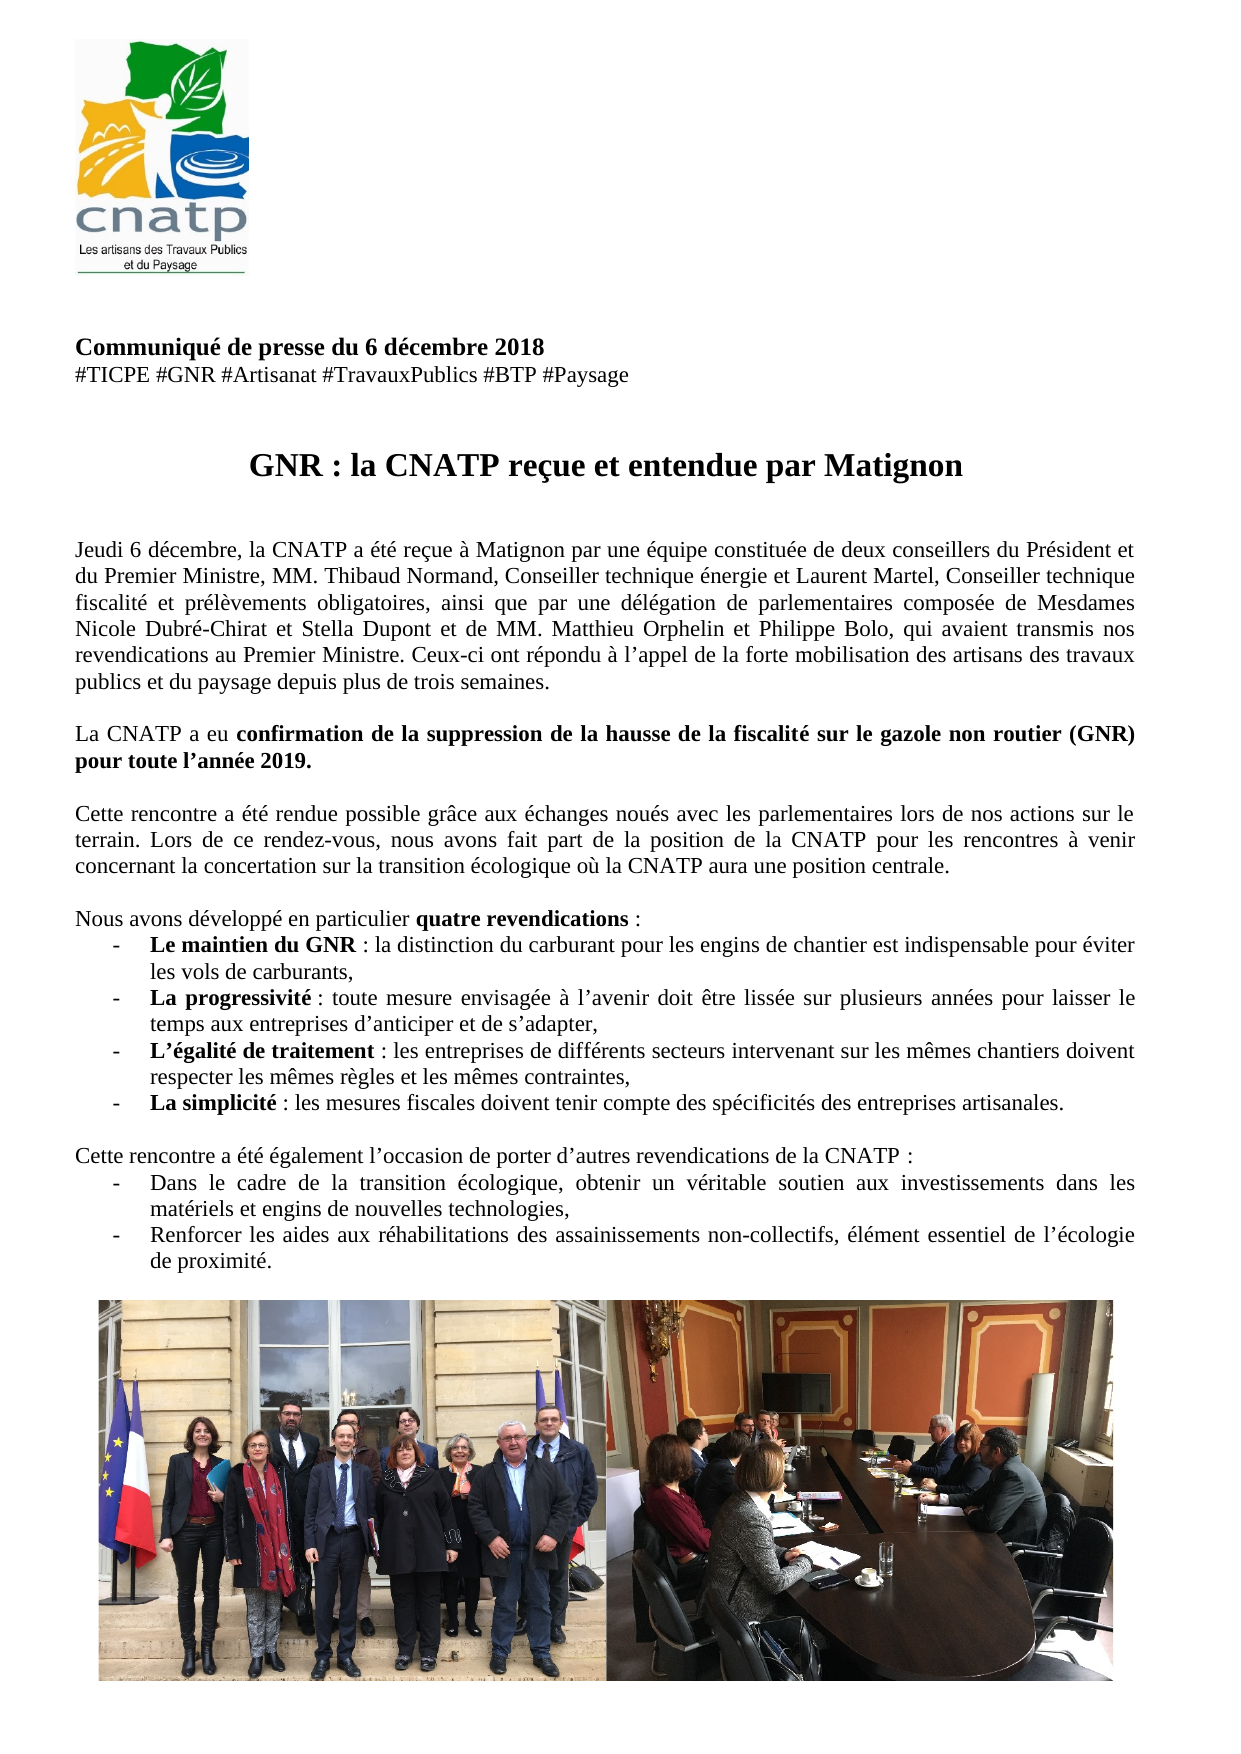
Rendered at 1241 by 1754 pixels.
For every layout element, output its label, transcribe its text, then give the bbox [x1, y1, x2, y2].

text #TICPE #GNR #Artisanat #TravauxPublics #BTP #Paysage [75, 361, 1137, 387]
list L’égalité de traitement : les entreprises de différents secteurs intervenant sur les mêmes chantiers doivent respecter les mêmes règles et les mêmes contraintes, [112, 1037, 1137, 1089]
text Cette rencontre a été rendue possible grâce aux échanges noués avec les parlementaires lors de nos actions sur le terrain. Lors de ce rendez-vous, nous avons fait part de la position de la CNATP pour les rencontres à venir concernant la concertation sur la transition écologique où la CNATP aura une position centrale. [75, 799, 1137, 879]
text Cette rencontre a été également l’occasion de porter d’autres revendications de la CNATP : [75, 1142, 1137, 1168]
picture [73, 39, 249, 274]
text La CNATP a eu confirmation de la suppression de la hausse de la fiscalité sur le gazole non routier (GNR) pour toute l’année 2019. [75, 721, 1137, 773]
picture [98, 1300, 1114, 1681]
text Jeudi 6 décembre, la CNATP a été reçue à Matignon par une équipe constituée de deux conseillers du Président et du Premier Ministre, MM. Thibaud Normand, Conseiller technique énergie et Laurent Martel, Conseiller technique fiscalité et prélèvements obligatoires, ainsi que par une délégation de parlementaires composée de Mesdames Nicole Dubré-Chirat et Stella Dupont et de MM. Matthieu Orphelin et Philippe Bolo, qui avaient transmis nos revendications au Premier Ministre. Ceux-ci ont répondu à l’appel de la forte mobilisation des artisans des travaux publics et du paysage depuis plus de trois semaines. [75, 536, 1137, 694]
subtitle GNR : la CNATP reçue et entendue par Matignon [75, 445, 1137, 483]
list La progressivité : toute mesure envisagée à l’avenir doit être lissée sur plusieurs années pour laisser le temps aux entreprises d’anticiper et de s’adapter, [112, 984, 1137, 1037]
list La simplicité : les mesures fiscales doivent tenir compte des spécificités des entreprises artisanales. [112, 1089, 1137, 1116]
text Communiqué de presse du 6 décembre 2018 [75, 332, 1137, 361]
text Nous avons développé en particulier quatre revendications : [75, 905, 1137, 931]
list Renforcer les aides aux réhabilitations des assainissements non-collectifs, élément essentiel de l’écologie de proximité. [112, 1221, 1137, 1274]
list Le maintien du GNR : la distinction du carburant pour les engins de chantier est indispensable pour éviter les vols de carburants, [112, 931, 1137, 984]
list Dans le cadre de la transition écologique, obtenir un véritable soutien aux investissements dans les matériels et engins de nouvelles technologies, [112, 1168, 1137, 1221]
